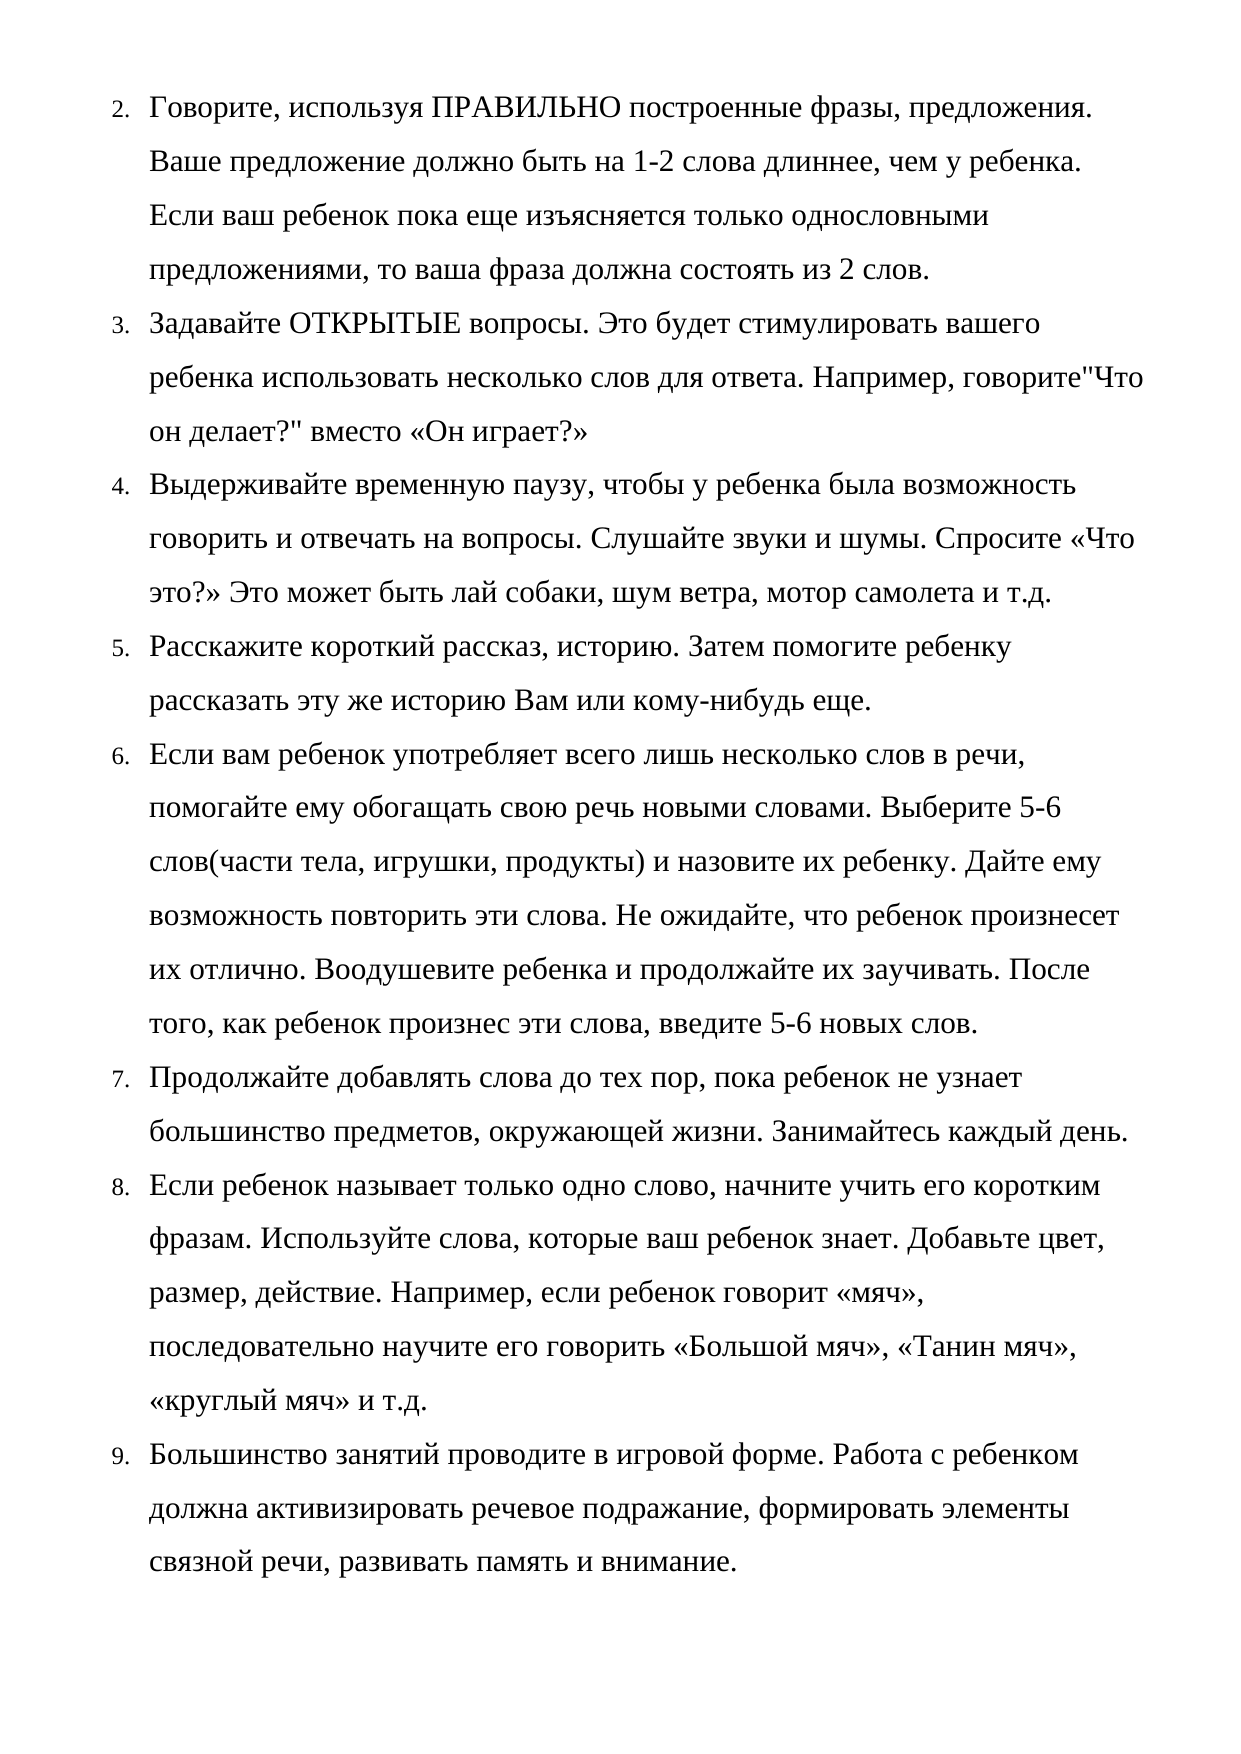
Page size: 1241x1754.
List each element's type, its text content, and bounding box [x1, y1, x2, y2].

list Выдерживайте временную паузу, чтобы у ребенка была возможность говорить и отвечать на вопросы. Слушайте звуки и шумы. Спросите «Что это?» Это может быть лай собаки, шум ветра, мотор самолета и т.д. [111, 466, 1152, 609]
list Расскажите короткий рассказ, историю. Затем помогите ребенку рассказать эту же историю Вам или кому-нибудь еще. [111, 627, 1152, 717]
list Большинство занятий проводите в игровой форме. Работа с ребенком должна активизировать речевое подражание, формировать элементы связной речи, развивать память и внимание. [111, 1435, 1152, 1579]
list Говорите, используя ПРАВИЛЬНО построенные фразы, предложения. Ваше предложение должно быть на 1-2 слова длиннее, чем у ребенка. Если ваш ребенок пока еще изъясняется только однословными предложениями, то ваша фраза должна состоять из 2 слов. [111, 89, 1152, 286]
list Задавайте ОТКРЫТЫЕ вопросы. Это будет стимулировать вашего ребенка использовать несколько слов для ответа. Например, говорите"Что он делает?" вместо «Он играет?» [111, 304, 1152, 448]
list Продолжайте добавлять слова до тех пор, пока ребенок не узнает большинство предметов, окружающей жизни. Занимайтесь каждый день. [111, 1058, 1152, 1148]
list Если вам ребенок употребляет всего лишь несколько слов в речи, помогайте ему обогащать свою речь новыми словами. Выберите 5-6 слов(части тела, игрушки, продукты) и назовите их ребенку. Дайте ему возможность повторить эти слова. Не ожидайте, что ребенок произнесет их отлично. Воодушевите ребенка и продолжайте их заучивать. После того, как ребенок произнес эти слова, введите 5-6 новых слов. [111, 735, 1152, 1040]
list Если ребенок называет только одно слово, начните учить его коротким фразам. Используйте слова, которые ваш ребенок знает. Добавьте цвет, размер, действие. Например, если ребенок говорит «мяч», последовательно научите его говорить «Большой мяч», «Танин мяч», «круглый мяч» и т.д. [111, 1166, 1152, 1417]
